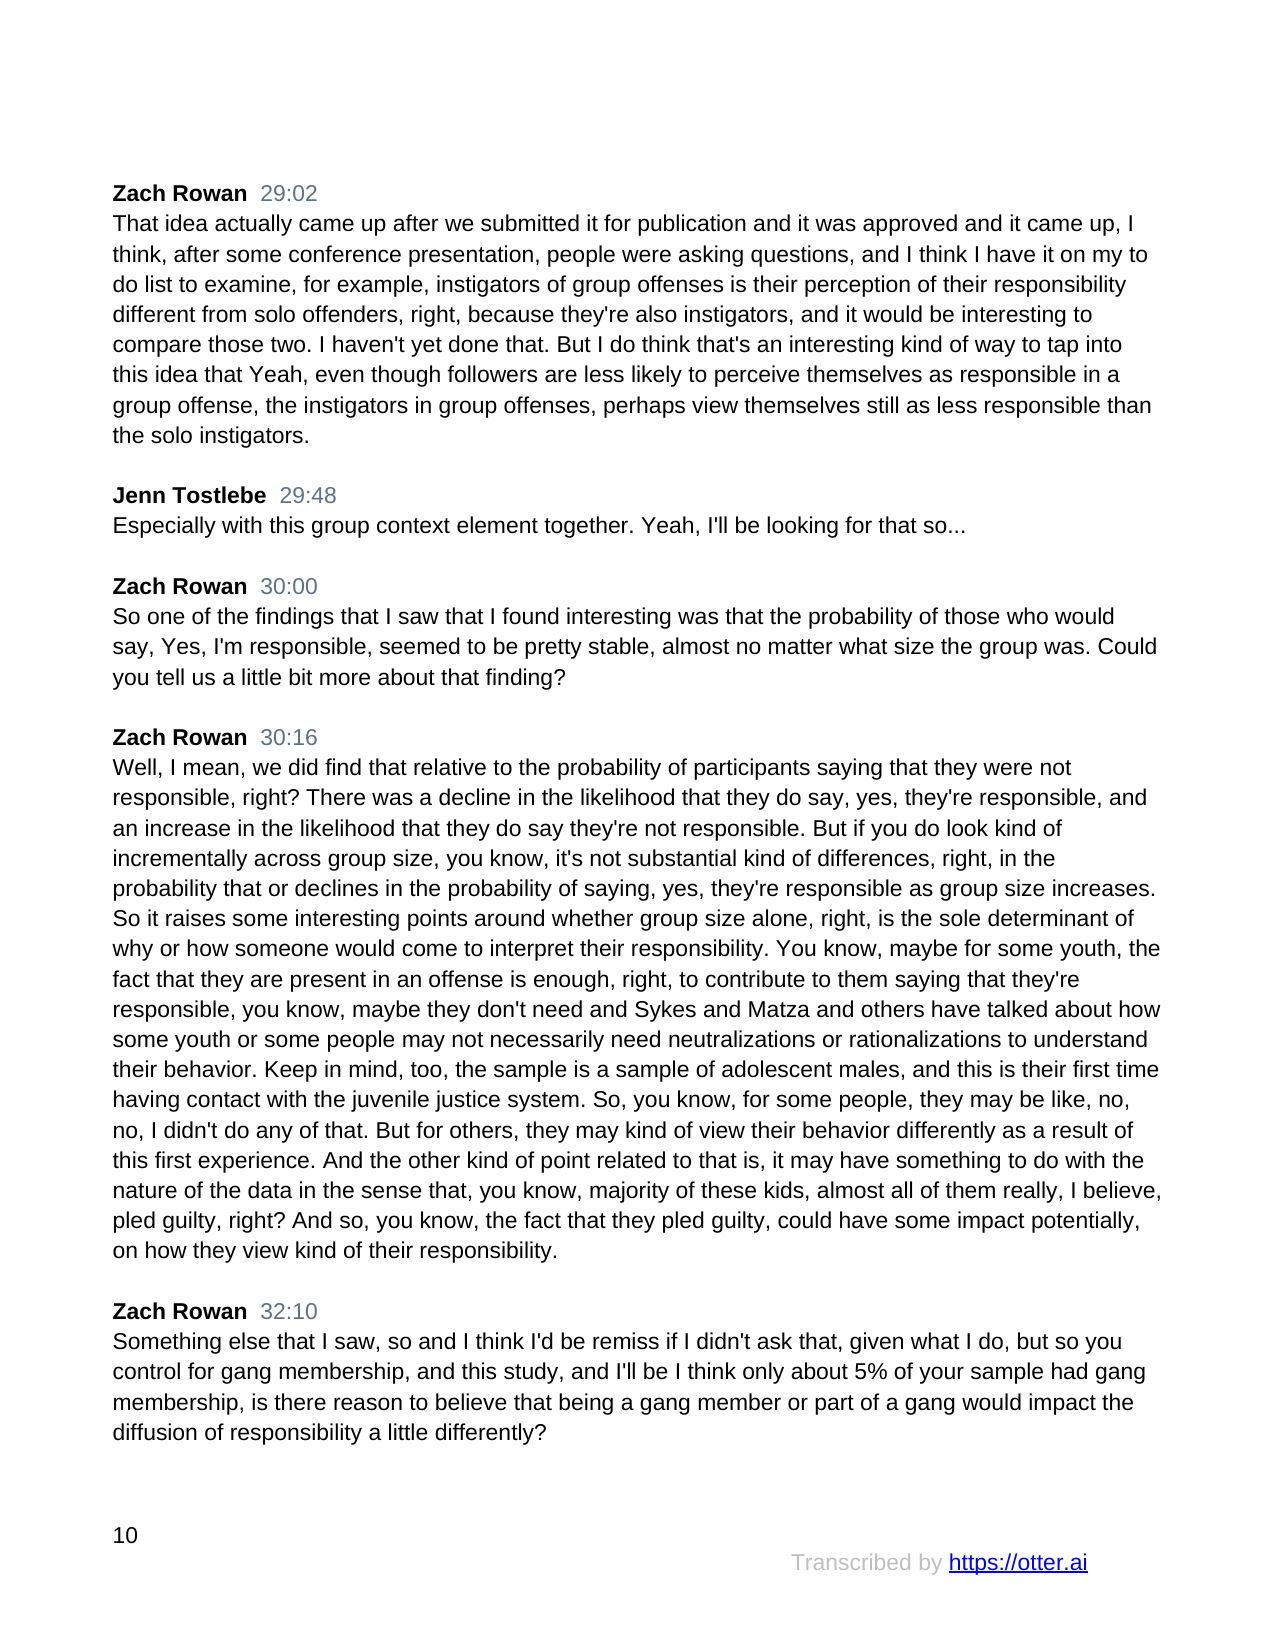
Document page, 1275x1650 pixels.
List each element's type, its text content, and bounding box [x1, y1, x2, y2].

text So one of the findings that I saw that I found interesting was that the probability of those who would say, Yes, I'm responsible, seemed to be pretty stable, almost no matter what size the group was. Could you tell us a little bit more about that finding? [112, 603, 1162, 690]
text Jenn Tostlebe 29:48 [112, 482, 1162, 509]
text Zach Rowan 30:00 [112, 573, 1162, 599]
text Zach Rowan 29:02 [112, 180, 1162, 207]
text Well, I mean, we did find that relative to the probability of participants saying that they were not responsible, right? There was a decline in the likelihood that they do say, yes, they're responsible, and an increase in the likelihood that they do say they're not responsible. But if you do look kind of incrementally across group size, you know, it's not substantial kind of differences, right, in the probability that or declines in the probability of saying, yes, they're responsible as group size increases. So it raises some interesting points around whether group size alone, right, is the sole determinant of why or how someone would come to interpret their responsibility. You know, maybe for some youth, the fact that they are present in an offense is enough, right, to contribute to them saying that they're responsible, you know, maybe they don't need and Sykes and Matza and others have talked about how some youth or some people may not necessarily need neutralizations or rationalizations to understand their behavior. Keep in mind, too, the sample is a sample of adolescent males, and this is their first time having contact with the juvenile justice system. So, you know, for some people, they may be like, no, no, I didn't do any of that. But for others, they may kind of view their behavior differently as a result of this first experience. And the other kind of point related to that is, it may have something to do with the nature of the data in the sense that, you know, majority of these kids, almost all of them really, I believe, pled guilty, right? And so, you know, the fact that they pled guilty, could have some impact potentially, on how they view kind of their responsibility. [112, 754, 1162, 1264]
text Especially with this group context element together. Yeah, I'll be looking for that so... [112, 512, 1162, 539]
text Zach Rowan 32:10 [112, 1298, 1162, 1324]
text Something else that I saw, so and I think I'd be remiss if I didn't ask that, given what I do, but so you control for gang membership, and this study, and I'll be I think only about 5% of your sample had gang membership, is there reason to believe that being a gang member or part of a gang would impact the diffusion of responsibility a little differently? [112, 1328, 1162, 1445]
text Zach Rowan 30:16 [112, 724, 1162, 750]
text That idea actually came up after we submitted it for publication and it was approved and it came up, I think, after some conference presentation, people were asking questions, and I think I have it on my to do list to examine, for example, instigators of group offenses is their perception of their responsibility different from solo offenders, right, because they're also instigators, and it would be interesting to compare those two. I haven't yet done that. But I do think that's an interesting kind of way to tap into this idea that Yeah, even though followers are less likely to perceive themselves as responsible in a group offense, the instigators in group offenses, perhaps view themselves still as less responsible than the solo instigators. [112, 210, 1162, 448]
